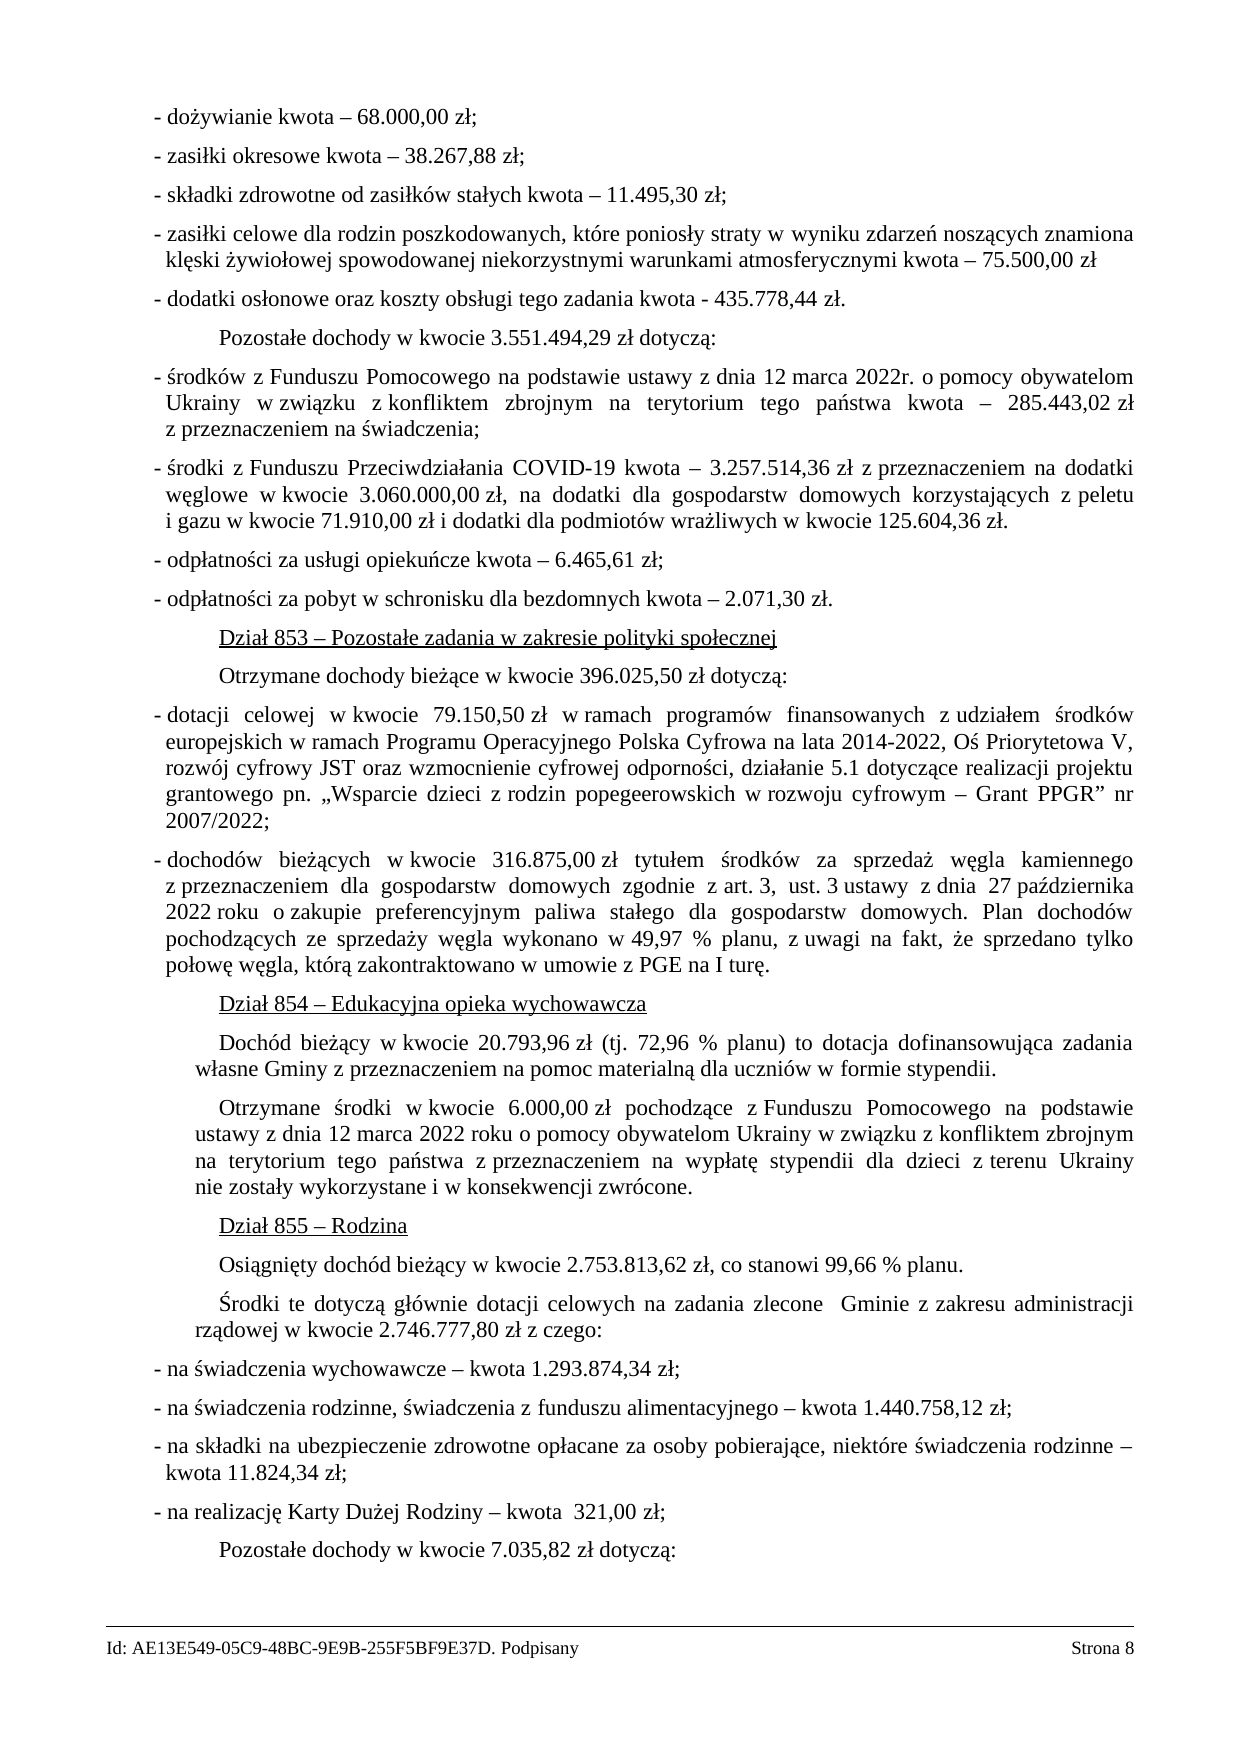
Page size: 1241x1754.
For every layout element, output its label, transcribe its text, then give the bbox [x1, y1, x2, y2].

text Środki te dotyczą głównie dotacji celowych na zadania zlecone Gminie z zakresu administracji rządowej w kwocie 2.746.777,80 zł z czego: [195, 1289, 1134, 1342]
text - zasiłki celowe dla rodzin poszkodowanych, które poniosły straty w wyniku zdarzeń noszących znamiona klęski żywiołowej spowodowanej niekorzystnymi warunkami atmosferycznymi kwota – 75.500,00 zł [153, 220, 1134, 273]
text Otrzymane środki w kwocie 6.000,00 zł pochodzące z Funduszu Pomocowego na podstawie ustawy z dnia 12 marca 2022 roku o pomocy obywatelom Ukrainy w związku z konfliktem zbrojnym na terytorium tego państwa z przeznaczeniem na wypłatę stypendii dla dzieci z terenu Ukrainy nie zostały wykorzystane i w konsekwencji zwrócone. [195, 1094, 1134, 1199]
text Dochód bieżący w kwocie 20.793,96 zł (tj. 72,96 % planu) to dotacja dofinansowująca zadania własne Gminy z przeznaczeniem na pomoc materialną dla uczniów w formie stypendii. [195, 1029, 1134, 1081]
text - na realizację Karty Dużej Rodziny – kwota 321,00 zł; [153, 1498, 1134, 1524]
text Dział 855 – Rodzina [195, 1212, 1134, 1238]
text - środki z Funduszu Przeciwdziałania COVID-19 kwota – 3.257.514,36 zł z przeznaczeniem na dodatki węglowe w kwocie 3.060.000,00 zł, na dodatki dla gospodarstw domowych korzystających z peletu i gazu w kwocie 71.910,00 zł i dodatki dla podmiotów wrażliwych w kwocie 125.604,36 zł. [153, 454, 1134, 533]
text Osiągnięty dochód bieżący w kwocie 2.753.813,62 zł, co stanowi 99,66 % planu. [195, 1251, 1134, 1277]
text - na świadczenia rodzinne, świadczenia z funduszu alimentacyjnego – kwota 1.440.758,12 zł; [153, 1394, 1134, 1420]
text - dochodów bieżących w kwocie 316.875,00 zł tytułem środków za sprzedaż węgla kamiennego z przeznaczeniem dla gospodarstw domowych zgodnie z art. 3, ust. 3 ustawy z dnia 27 października 2022 roku o zakupie preferencyjnym paliwa stałego dla gospodarstw domowych. Plan dochodów pochodzących ze sprzedaży węgla wykonano w 49,97 % planu, z uwagi na fakt, że sprzedano tylko połowę węgla, którą zakontraktowano w umowie z PGE na I turę. [153, 846, 1134, 977]
text - odpłatności za usługi opiekuńcze kwota – 6.465,61 zł; [153, 546, 1134, 572]
text Otrzymane dochody bieżące w kwocie 396.025,50 zł dotyczą: [195, 662, 1134, 689]
text - dotacji celowej w kwocie 79.150,50 zł w ramach programów finansowanych z udziałem środków europejskich w ramach Programu Operacyjnego Polska Cyfrowa na lata 2014-2022, Oś Priorytetowa V, rozwój cyfrowy JST oraz wzmocnienie cyfrowej odporności, działanie 5.1 dotyczące realizacji projektu grantowego pn. „Wsparcie dzieci z rodzin popegeerowskich w rozwoju cyfrowym – Grant PPGR” nr 2007/2022; [153, 701, 1134, 833]
text - dożywianie kwota – 68.000,00 zł; [153, 103, 1134, 130]
text - dodatki osłonowe oraz koszty obsługi tego zadania kwota - 435.778,44 zł. [153, 285, 1134, 311]
text Pozostałe dochody w kwocie 7.035,82 zł dotyczą: [195, 1537, 1134, 1563]
text - zasiłki okresowe kwota – 38.267,88 zł; [153, 142, 1134, 168]
text - na świadczenia wychowawcze – kwota 1.293.874,34 zł; [153, 1355, 1134, 1381]
text Dział 853 – Pozostałe zadania w zakresie polityki społecznej [195, 624, 1134, 650]
text - składki zdrowotne od zasiłków stałych kwota – 11.495,30 zł; [153, 181, 1134, 207]
text - środków z Funduszu Pomocowego na podstawie ustawy z dnia 12 marca 2022r. o pomocy obywatelom Ukrainy w związku z konfliktem zbrojnym na terytorium tego państwa kwota – 285.443,02 zł z przeznaczeniem na świadczenia; [153, 363, 1134, 442]
text - na składki na ubezpieczenie zdrowotne opłacane za osoby pobierające, niektóre świadczenia rodzinne – kwota 11.824,34 zł; [153, 1432, 1134, 1485]
text Dział 854 – Edukacyjna opieka wychowawcza [195, 990, 1134, 1016]
text Pozostałe dochody w kwocie 3.551.494,29 zł dotyczą: [195, 324, 1134, 350]
text - odpłatności za pobyt w schronisku dla bezdomnych kwota – 2.071,30 zł. [153, 585, 1134, 611]
